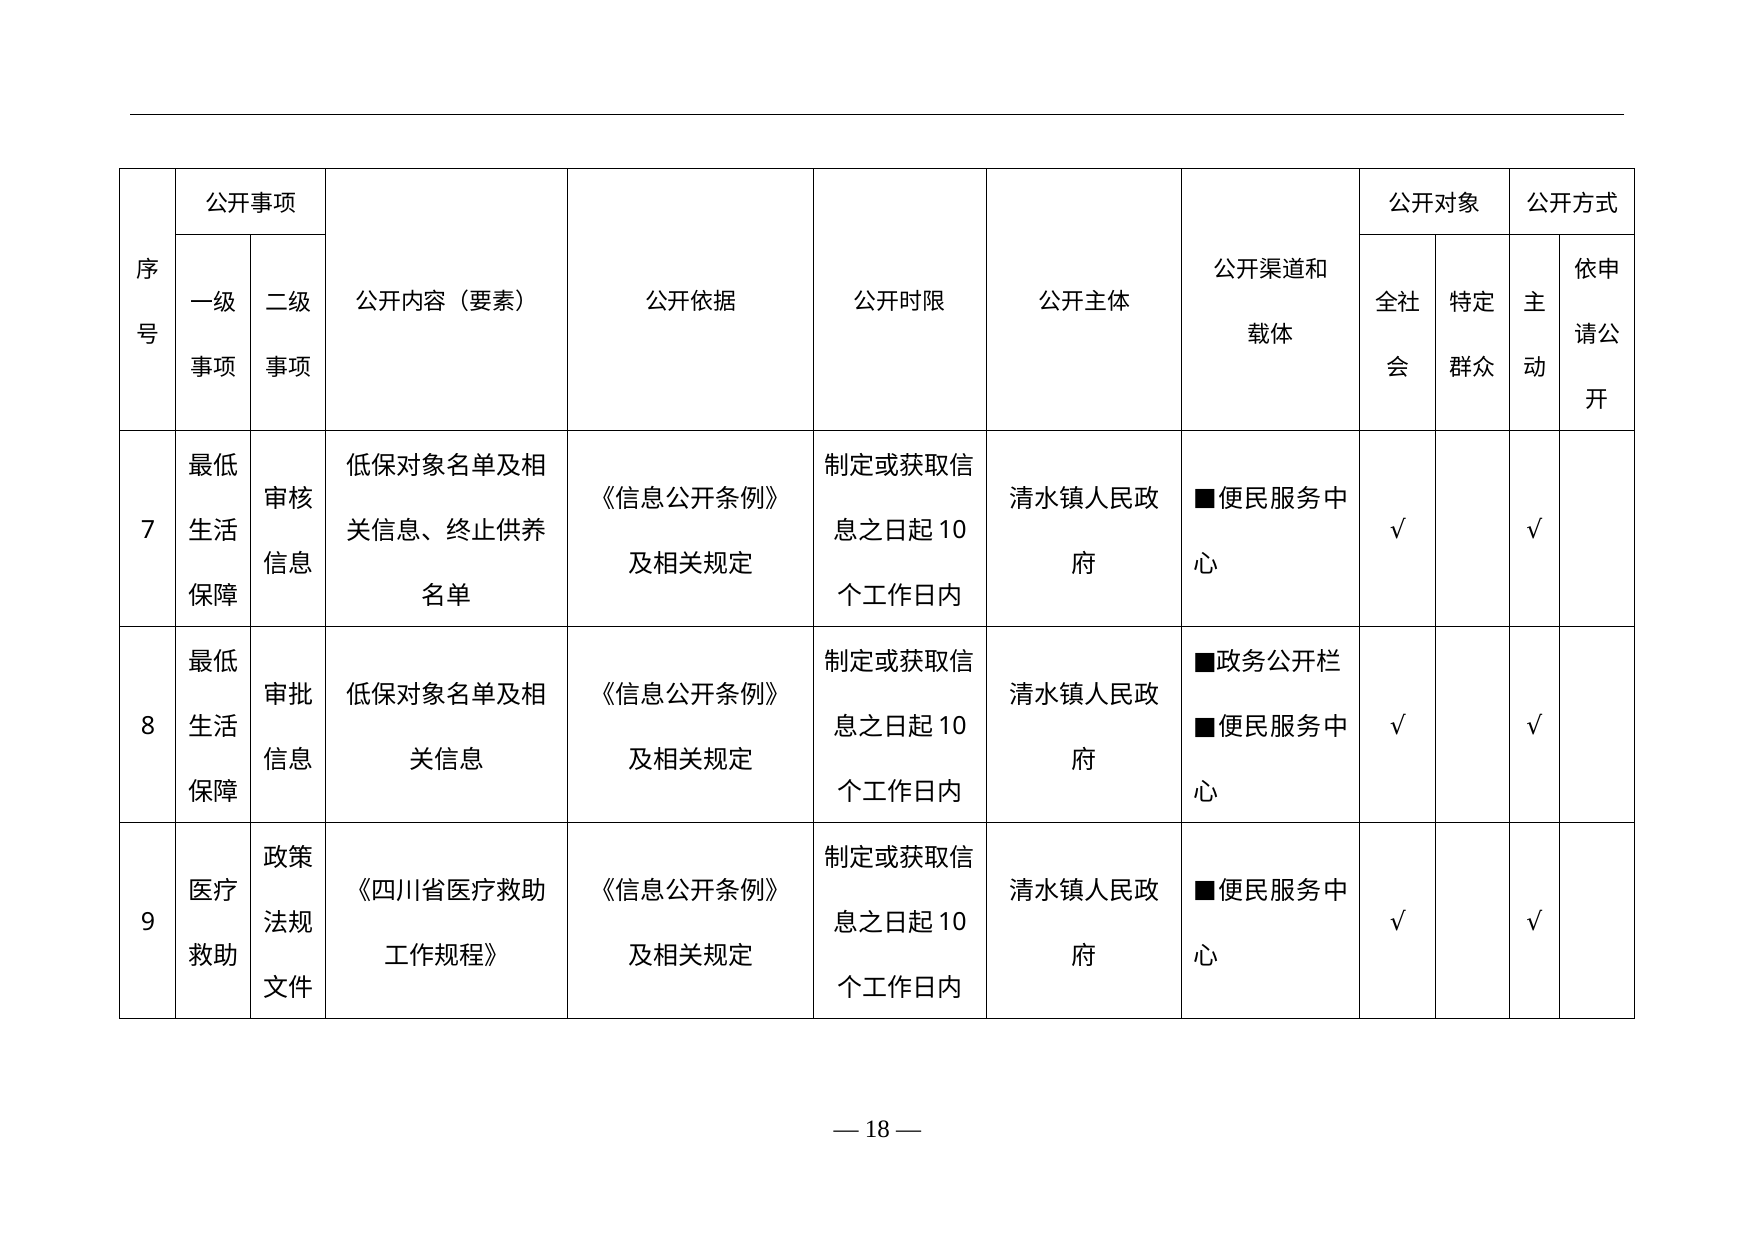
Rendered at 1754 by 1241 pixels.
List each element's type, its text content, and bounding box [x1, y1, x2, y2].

table_cell 全社会 [1360, 235, 1435, 430]
table_cell [1436, 431, 1509, 626]
table_cell 7 [120, 431, 175, 626]
table_cell 最低生活保障 [176, 431, 250, 626]
table_cell 最低生活保障 [176, 627, 250, 822]
table_cell [1560, 431, 1634, 626]
table_cell 制定或获取信息之日起10个工作日内 [814, 823, 986, 1018]
table_cell 制定或获取信息之日起10个工作日内 [814, 627, 986, 822]
table_header 序号 [120, 169, 175, 430]
table_cell √ [1360, 627, 1435, 822]
table_header 公开依据 [568, 169, 813, 430]
table_cell 《信息公开条例》及相关规定 [568, 431, 813, 626]
table_cell 9 [120, 823, 175, 1018]
table_cell ■便民服务中心 [1182, 431, 1359, 626]
table_cell ■便民服务中心 [1182, 823, 1359, 1018]
table_cell 《信息公开条例》及相关规定 [568, 627, 813, 822]
table_header 公开主体 [987, 169, 1181, 430]
table_cell [1560, 627, 1634, 822]
table_cell 清水镇人民政府 [987, 431, 1181, 626]
table_header 公开时限 [814, 169, 986, 430]
table_cell √ [1510, 627, 1559, 822]
table_cell 低保对象名单及相关信息、终止供养名单 [326, 431, 567, 626]
table_cell 主动 [1510, 235, 1559, 430]
table_cell 8 [120, 627, 175, 822]
table_cell √ [1510, 431, 1559, 626]
table_cell 审批信息 [251, 627, 325, 822]
table_header 公开内容（要素） [326, 169, 567, 430]
table_cell 制定或获取信息之日起10个工作日内 [814, 431, 986, 626]
table_header 公开方式 [1510, 169, 1634, 234]
table_cell 清水镇人民政府 [987, 823, 1181, 1018]
table_cell 依申请公开 [1560, 235, 1634, 430]
table_cell √ [1360, 431, 1435, 626]
table_cell 二级事项 [251, 235, 325, 430]
table_cell 政策法规文件 [251, 823, 325, 1018]
table_header 公开渠道和 载体 [1182, 169, 1359, 430]
table_cell [1436, 823, 1509, 1018]
table_cell 《信息公开条例》及相关规定 [568, 823, 813, 1018]
table_cell 特定群众 [1436, 235, 1509, 430]
table_cell 清水镇人民政府 [987, 627, 1181, 822]
table_cell √ [1360, 823, 1435, 1018]
table_header 公开对象 [1360, 169, 1509, 234]
table_cell [1560, 823, 1634, 1018]
table_cell 低保对象名单及相关信息 [326, 627, 567, 822]
table_cell 医疗救助 [176, 823, 250, 1018]
table_header 公开事项 [176, 169, 325, 234]
table_cell [1436, 627, 1509, 822]
table_cell 审核信息 [251, 431, 325, 626]
table_cell √ [1510, 823, 1559, 1018]
table_cell ■政务公开栏 ■便民服务中心 [1182, 627, 1359, 822]
table_cell 一级事项 [176, 235, 250, 430]
table_cell 《四川省医疗救助工作规程》 [326, 823, 567, 1018]
